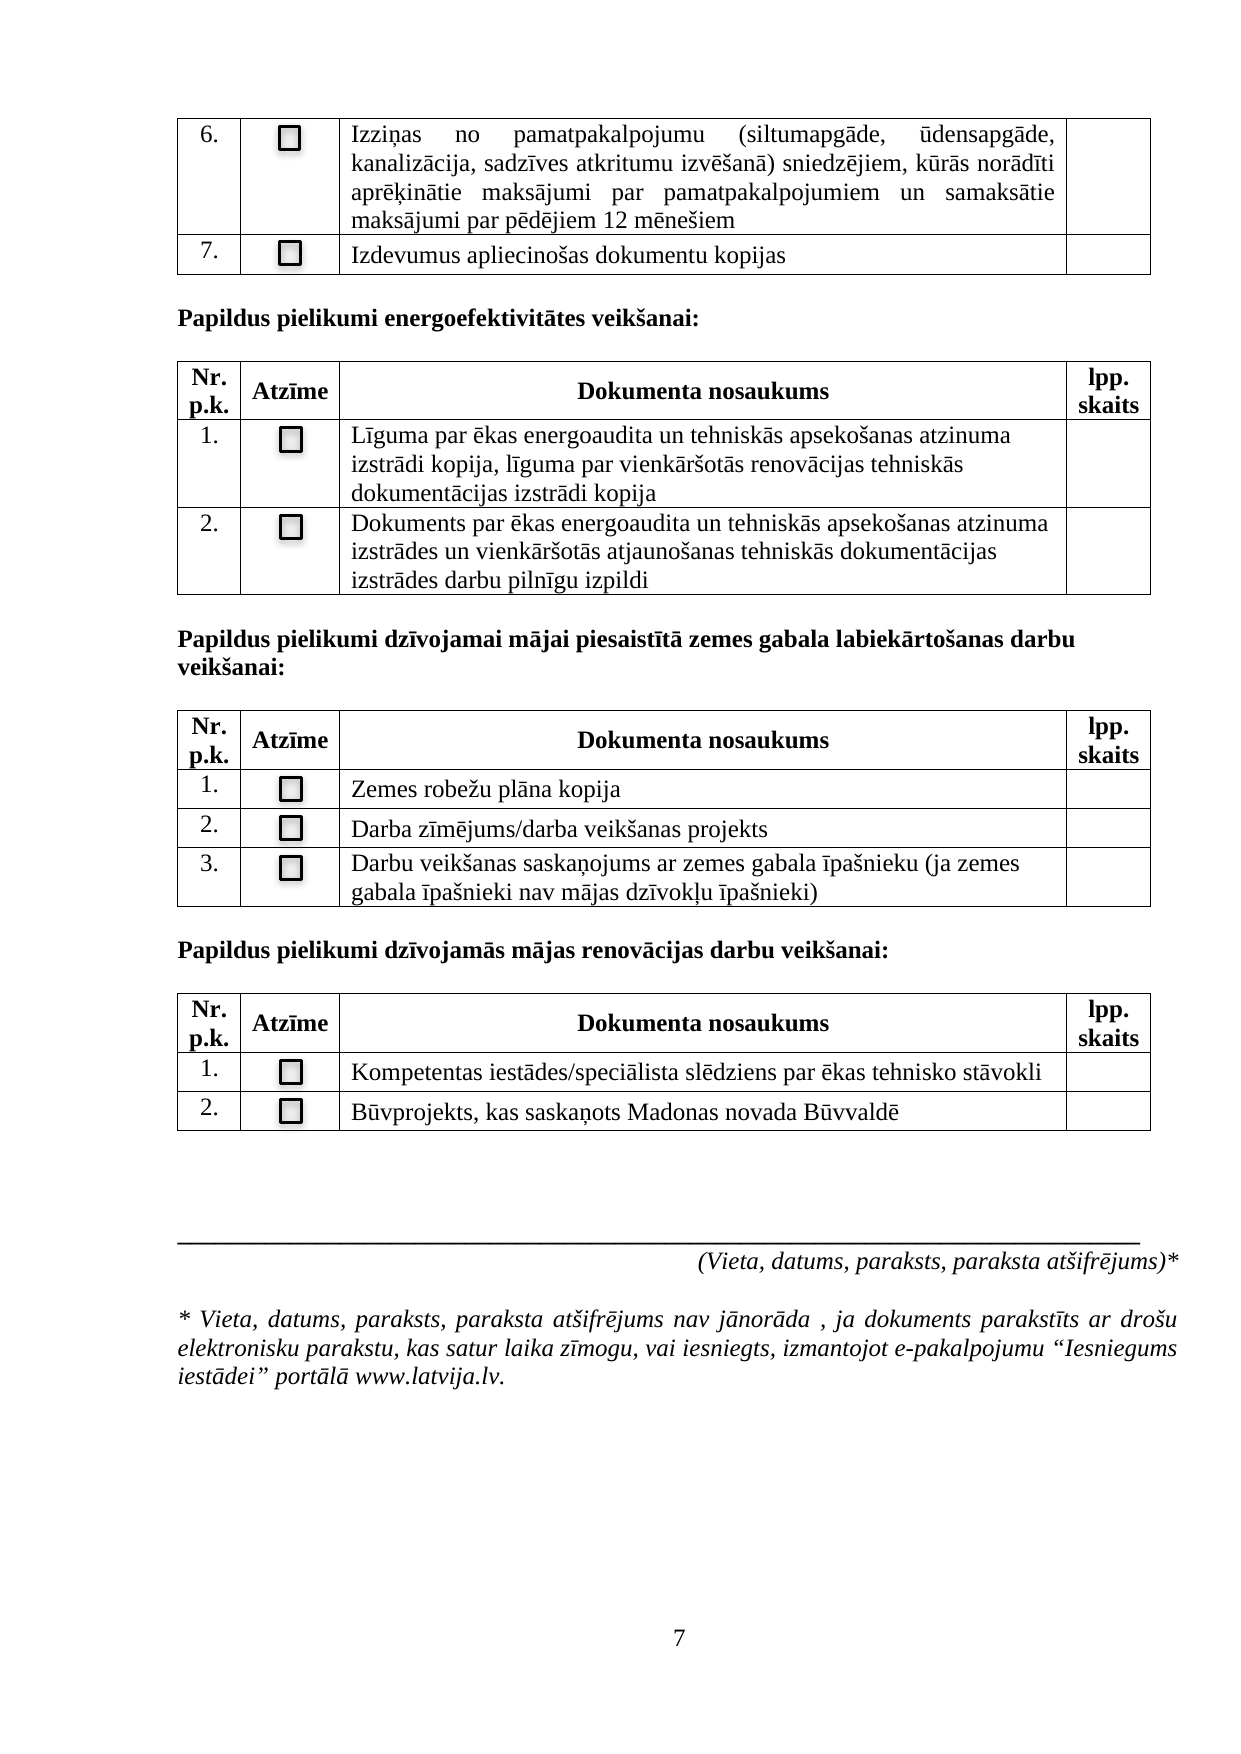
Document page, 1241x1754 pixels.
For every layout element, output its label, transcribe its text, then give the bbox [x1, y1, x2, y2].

table_cell Darbu veikšanas saskaņojums ar zemes gabala īpašnieku (ja zemes gabala īpašnieki nav mājas dzīvokļu īpašnieki) [340, 848, 1066, 906]
table_cell [241, 420, 339, 507]
table_header Nr. p.k. [178, 711, 240, 768]
text (Vieta, datums, paraksts, paraksta atšifrējums)* [177, 1246, 1181, 1275]
table_header Dokumenta nosaukums [340, 362, 1066, 419]
table_cell [1067, 1053, 1150, 1091]
table_cell Kompetentas iestādes/speciālista slēdziens par ēkas tehnisko stāvokli [340, 1053, 1066, 1091]
table_cell Līguma par ēkas energoaudita un tehniskās apsekošanas atzinuma izstrādi kopija, līguma par vienkāršotās renovācijas tehniskās dokumentācijas izstrādi kopija [340, 420, 1066, 507]
text * Vieta, datums, paraksts, paraksta atšifrējums nav jānorāda , ja dokuments parakstīts ar drošu elektronisku parakstu, kas satur laika zīmogu, vai iesniegts, izmantojot e-pakalpojumu “Iesniegums iestādei” portālā www.latvija.lv. [177, 1304, 1181, 1390]
text Papildus pielikumi dzīvojamai mājai piesaistītā zemes gabala labiekārtošanas darbu veikšanai: [177, 624, 1181, 681]
table_cell [241, 1053, 339, 1091]
table_cell 2. [178, 809, 240, 847]
table_cell [1067, 420, 1150, 507]
table_cell 2. [178, 1092, 240, 1130]
table_header Atzīme [241, 994, 339, 1052]
table_cell 1. [178, 1053, 240, 1091]
table_cell 1. [178, 770, 240, 808]
table_cell [1067, 848, 1150, 906]
table_cell Darba zīmējums/darba veikšanas projekts [340, 809, 1066, 847]
table_header Atzīme [241, 362, 339, 419]
table_cell Dokuments par ēkas energoaudita un tehniskās apsekošanas atzinuma izstrādes un vienkāršotās atjaunošanas tehniskās dokumentācijas izstrādes darbu pilnīgu izpildi [340, 508, 1066, 594]
text _____________________________________________________________________________ [177, 1218, 1181, 1246]
table_cell Būvprojekts, kas saskaņots Madonas novada Būvvaldē [340, 1092, 1066, 1130]
table_cell [241, 809, 339, 847]
table_cell [1067, 119, 1150, 234]
table_cell [241, 119, 339, 234]
table_cell [1067, 809, 1150, 847]
table_header Dokumenta nosaukums [340, 994, 1066, 1052]
table_header Nr. p.k. [178, 362, 240, 419]
table_cell [1067, 770, 1150, 808]
table_cell [1067, 508, 1150, 594]
table_cell [1067, 235, 1150, 273]
table_cell Izdevumus apliecinošas dokumentu kopijas [340, 235, 1066, 273]
table_cell 7. [178, 235, 240, 273]
table_header lpp. skaits [1067, 711, 1150, 768]
table_cell [241, 508, 339, 594]
table_cell 1. [178, 420, 240, 507]
table_header lpp. skaits [1067, 362, 1150, 419]
table_cell 6. [178, 119, 240, 234]
table_header Nr. p.k. [178, 994, 240, 1052]
table_cell 2. [178, 508, 240, 594]
table_cell [241, 1092, 339, 1130]
table_cell Izziņas no pamatpakalpojumu (siltumapgāde, ūdensapgāde, kanalizācija, sadzīves atkritumu izvēšanā) sniedzējiem, kūrās norādīti aprēķinātie maksājumi par pamatpakalpojumiem un samaksātie maksājumi par pēdējiem 12 mēnešiem [340, 119, 1066, 234]
table_cell [241, 770, 339, 808]
table_cell [241, 235, 339, 273]
table_cell [241, 848, 339, 906]
table_header Atzīme [241, 711, 339, 768]
table_header lpp. skaits [1067, 994, 1150, 1052]
table_cell Zemes robežu plāna kopija [340, 770, 1066, 808]
table_cell 3. [178, 848, 240, 906]
table_cell [1067, 1092, 1150, 1130]
text Papildus pielikumi dzīvojamās mājas renovācijas darbu veikšanai: [177, 936, 1181, 964]
text Papildus pielikumi energoefektivitātes veikšanai: [177, 303, 1181, 332]
table_header Dokumenta nosaukums [340, 711, 1066, 768]
